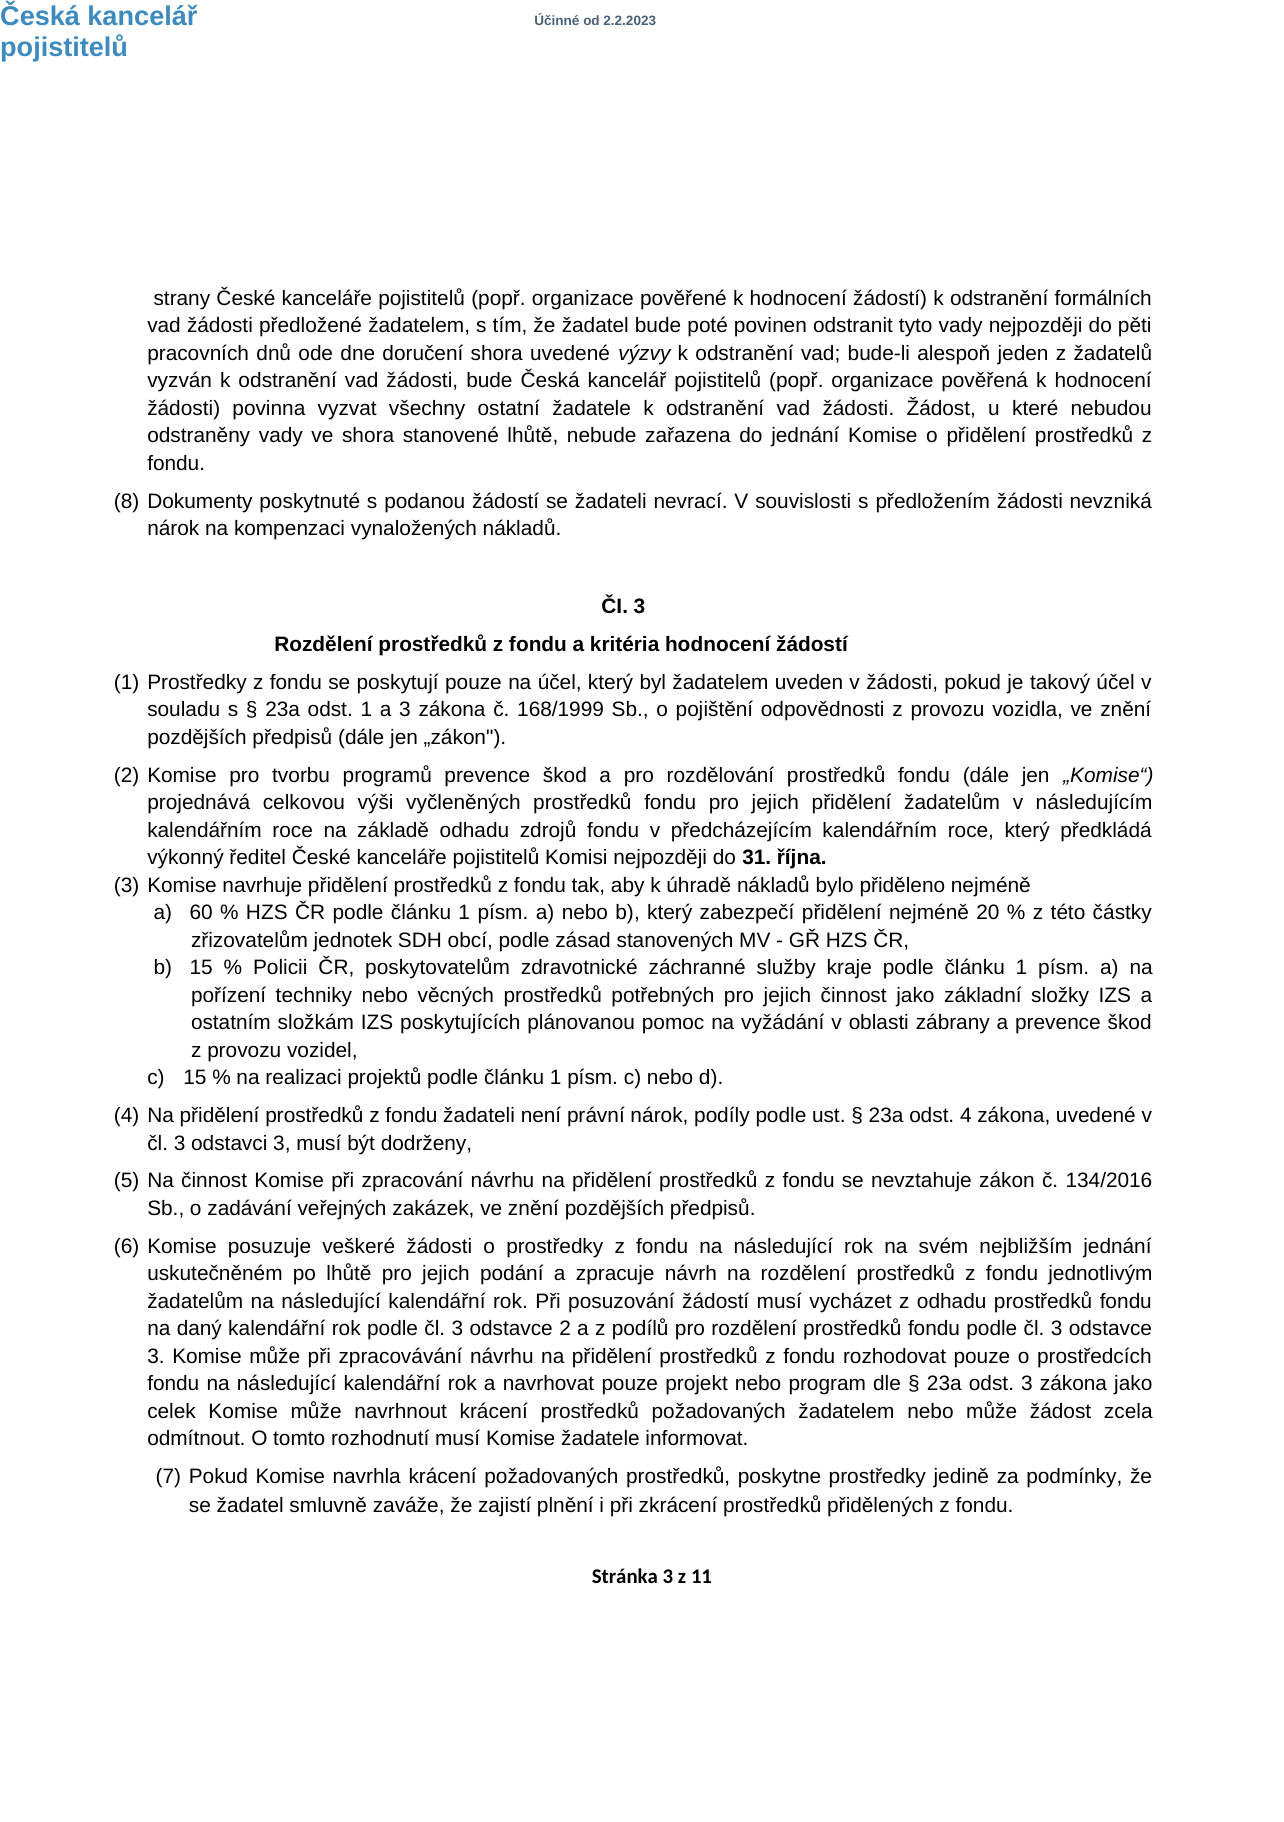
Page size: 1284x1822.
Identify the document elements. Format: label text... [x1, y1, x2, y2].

list Pokud Komise navrhla krácení požadovaných prostředků, poskytne prostředky jedině za podmínky, že se žadatel smluvně zaváže, že zajistí plnění i při zkrácení prostředků přidělených z fondu. [155, 1464, 1153, 1516]
list Na přidělení prostředků z fondu žadateli není právní nárok, podíly podle ust. § 23a odst. 4 zákona, uvedené v čl. 3 odstavci 3, musí být dodrženy, [114, 1103, 1153, 1154]
list 60 % HZS ČR podle článku 1 písm. a) nebo b), který zabezpečí přidělení nejméně 20 % z této částky zřizovatelům jednotek SDH obcí, podle zásad stanovených MV - GŘ HZS ČR, [153, 900, 1153, 951]
list Na činnost Komise při zpracování návrhu na přidělení prostředků z fondu se nevztahuje zákon č. 134/2016 Sb., o zadávání veřejných zakázek, ve znění pozdějších předpisů. [114, 1168, 1153, 1220]
list Komise pro tvorbu programů prevence škod a pro rozdělování prostředků fondu (dále jen „Komise“) projednává celkovou výši vyčleněných prostředků fondu pro jejich přidělení žadatelům v následujícím kalendářním roce na základě odhadu zdrojů fondu v předcházejícím kalendářním roce, který předkládá výkonný ředitel České kanceláře pojistitelů Komisi nejpozději do 31. října. [114, 762, 1153, 869]
text Rozdělení prostředků z fondu a kritéria hodnocení žádostí [274, 632, 1153, 656]
text ČI. 3 [93, 594, 1153, 618]
list Komise navrhuje přidělení prostředků z fondu tak, aby k úhradě nákladů bylo přiděleno nejméně [114, 872, 1153, 896]
list Komise posuzuje veškeré žádosti o prostředky z fondu na následující rok na svém nejbližším jednání uskutečněném po lhůtě pro jejich podání a zpracuje návrh na rozdělení prostředků z fondu jednotlivým žadatelům na následující kalendářní rok. Při posuzování žádostí musí vycházet z odhadu prostředků fondu na daný kalendářní rok podle čl. 3 odstavce 2 a z podílů pro rozdělení prostředků fondu podle čl. 3 odstavce 3. Komise může při zpracovávání návrhu na přidělení prostředků z fondu rozhodovat pouze o prostředcích fondu na následující kalendářní rok a navrhovat pouze projekt nebo program dle § 23a odst. 3 zákona jako celek Komise může navrhnout krácení prostředků požadovaných žadatelem nebo může žádost zcela odmítnout. O tomto rozhodnutí musí Komise žadatele informovat. [114, 1234, 1153, 1450]
list 15 % na realizaci projektů podle článku 1 písm. c) nebo d). [93, 1065, 1153, 1089]
text strany České kanceláře pojistitelů (popř. organizace pověřené k hodnocení žádostí) k odstranění formálních vad žádosti předložené žadatelem, s tím, že žadatel bude poté povinen odstranit tyto vady nejpozději do pěti pracovních dnů ode dne doručení shora uvedené výzvy k odstranění vad; bude-li alespoň jeden z žadatelů vyzván k odstranění vad žádosti, bude Česká kancelář pojistitelů (popř. organizace pověřená k hodnocení žádosti) povinna vyzvat všechny ostatní žadatele k odstranění vad žádosti. Žádost, u které nebudou odstraněny vady ve shora stanovené lhůtě, nebude zařazena do jednání Komise o přidělení prostředků z fondu. [147, 286, 1153, 475]
list Dokumenty poskytnuté s podanou žádostí se žadateli nevrací. V souvislosti s předložením žádosti nevzniká nárok na kompenzaci vynaložených nákladů. [114, 489, 1153, 540]
list 15 % Policii ČR, poskytovatelům zdravotnické záchranné služby kraje podle článku 1 písm. a) na pořízení techniky nebo věcných prostředků potřebných pro jejich činnost jako základní složky IZS a ostatním složkám IZS poskytujících plánovanou pomoc na vyžádání v oblasti zábrany a prevence škod z provozu vozidel, [153, 955, 1153, 1061]
list Prostředky z fondu se poskytují pouze na účel, který byl žadatelem uveden v žádosti, pokud je takový účel v souladu s § 23a odst. 1 a 3 zákona č. 168/1999 Sb., o pojištění odpovědnosti z provozu vozidla, ve znění pozdějších předpisů (dále jen „zákon"). [114, 669, 1153, 748]
